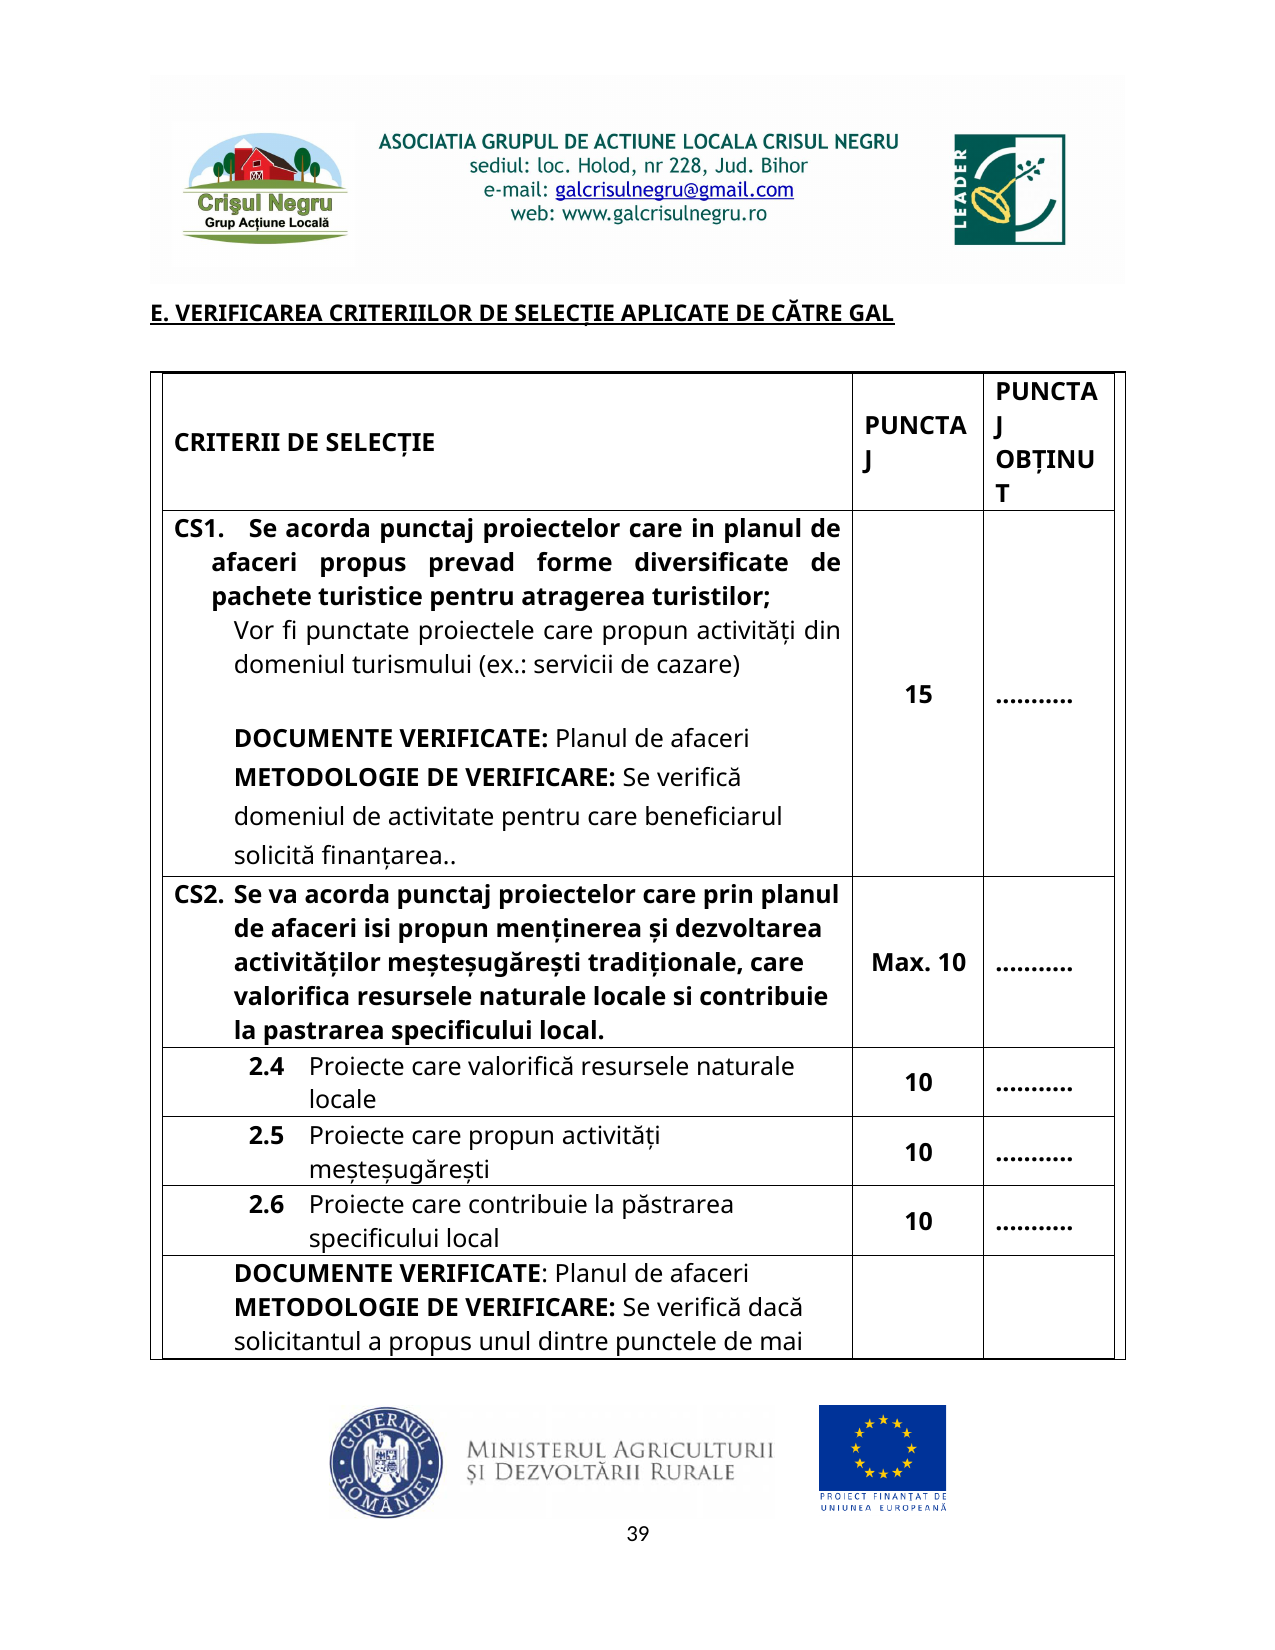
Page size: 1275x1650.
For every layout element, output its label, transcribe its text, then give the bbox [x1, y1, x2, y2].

picture [328, 1405, 947, 1519]
table_header [151, 373, 162, 1359]
table_header [1115, 373, 1125, 1359]
picture [150, 75, 1125, 284]
text E. VERIFICAREA CRITERIILOR DE SELECȚIE APLICATE DE CĂTRE GAL [150, 296, 1125, 328]
